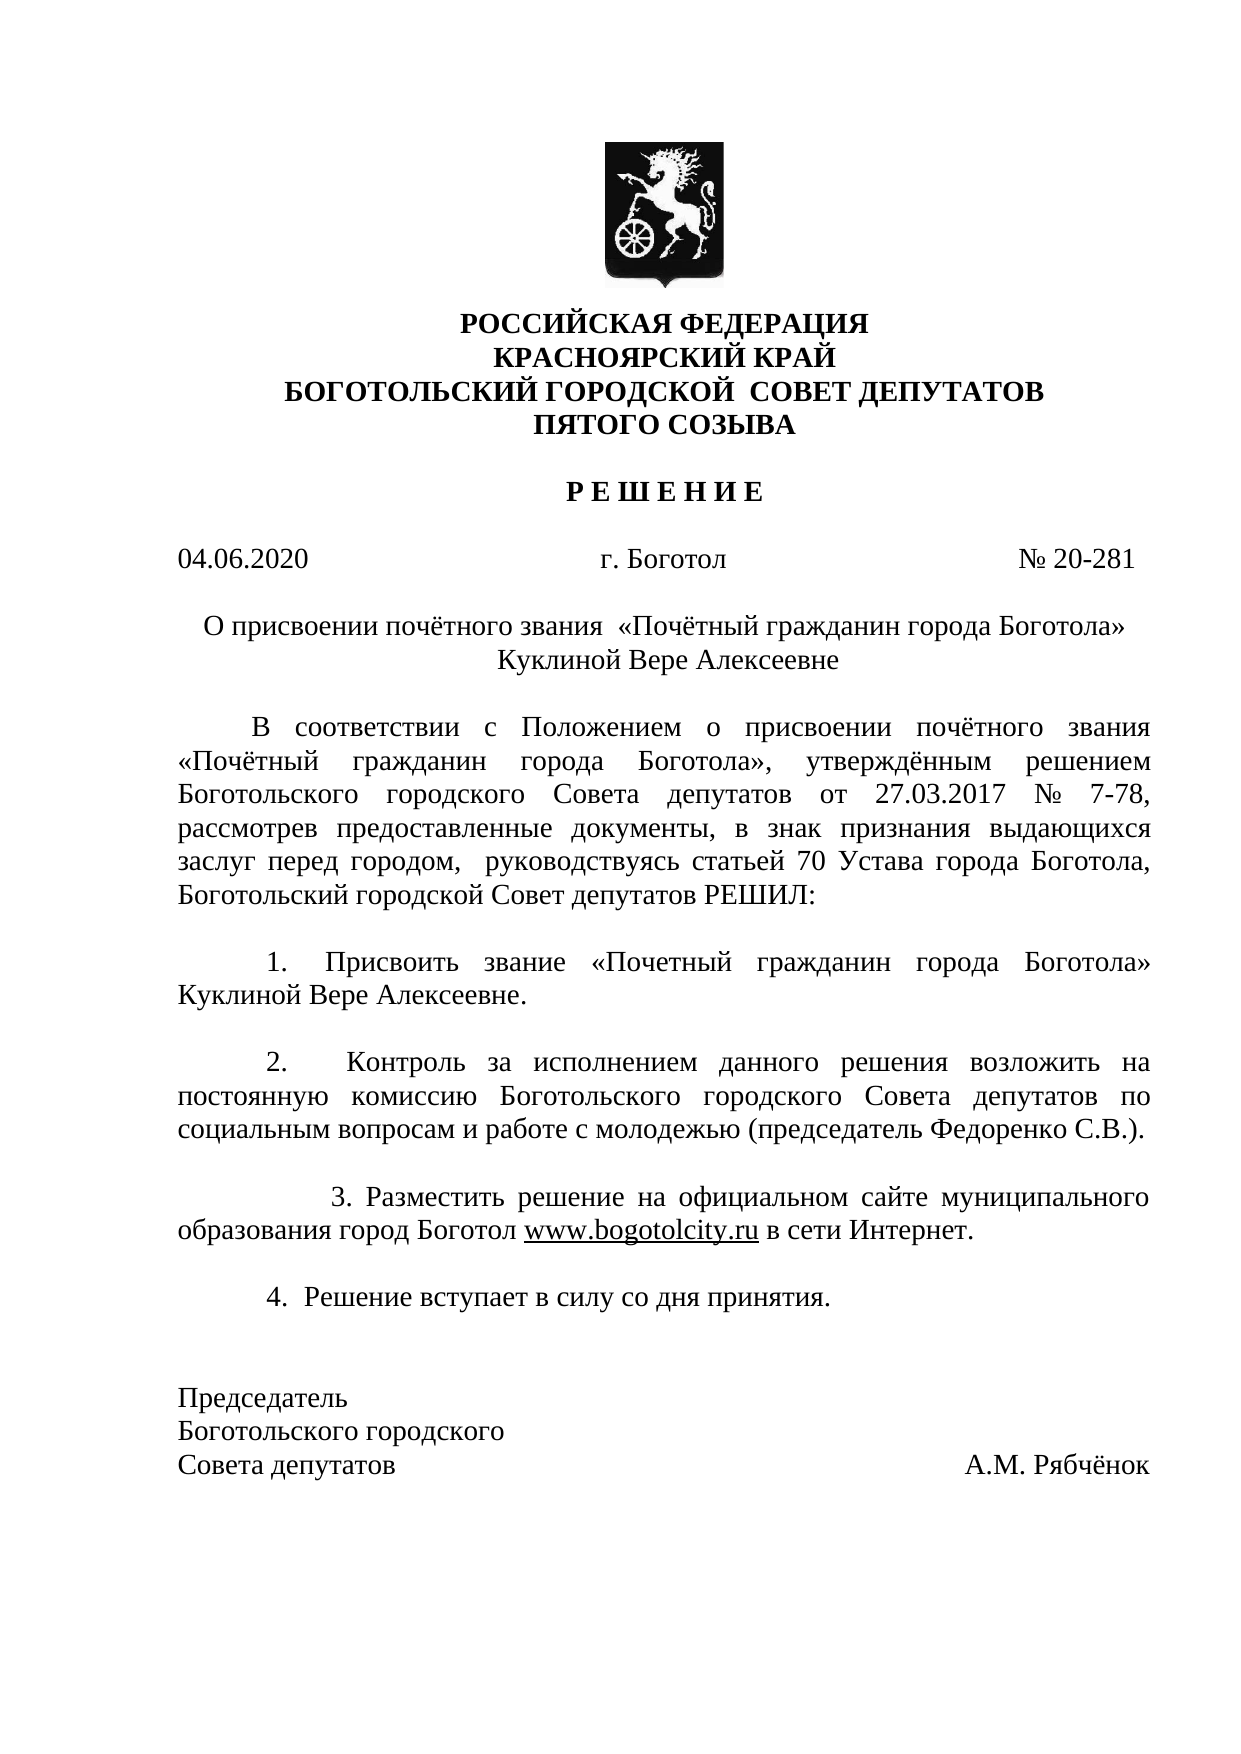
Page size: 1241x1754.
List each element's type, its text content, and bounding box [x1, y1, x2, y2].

text В соответствии с Положением о присвоении почётного звания «Почётный гражданин города Боготола», утверждённым решением Боготольского городского Совета депутатов от 27.03.2017 № 7-78, рассмотрев предоставленные документы, в знак признания выдающихся заслуг перед городом, руководствуясь статьей 70 Устава города Боготола, Боготольский городской Совет депутатов РЕШИЛ: [177, 709, 1152, 910]
text Боготольского городского [177, 1413, 1152, 1447]
text О присвоении почётного звания «Почётный гражданин города Боготола» [177, 608, 1152, 642]
text 3. Разместить решение на официальном сайте муниципального образования город Боготол www.bogotolcity.ru в сети Интернет. [177, 1179, 1152, 1246]
picture [605, 142, 724, 288]
text Р Е Ш Е Н И Е [177, 474, 1152, 508]
text 04.06.2020 г. Боготол № 20-281 [177, 541, 1152, 575]
text Совета депутатов А.М. Рябчёнок [177, 1447, 1152, 1481]
list Решение вступает в силу со дня принятия. [266, 1279, 1152, 1313]
text Куклиной Вере Алексеевне [177, 642, 1152, 676]
text БОГОТОЛЬСКИЙ ГОРОДСКОЙ СОВЕТ ДЕПУТАТОВ [177, 374, 1152, 407]
list Присвоить звание «Почетный гражданин города Боготола» Куклиной Вере Алексеевне. [177, 944, 1152, 1011]
text Председатель [177, 1380, 1152, 1413]
text ПЯТОГО СОЗЫВА [177, 407, 1152, 441]
text КРАСНОЯРСКИЙ КРАЙ [177, 340, 1152, 374]
text РОССИЙСКАЯ ФЕДЕРАЦИЯ [177, 307, 1152, 340]
list Контроль за исполнением данного решения возложить на постоянную комиссию Боготольского городского Совета депутатов по социальным вопросам и работе с молодежью (председатель Федоренко С.В.). [177, 1044, 1152, 1145]
